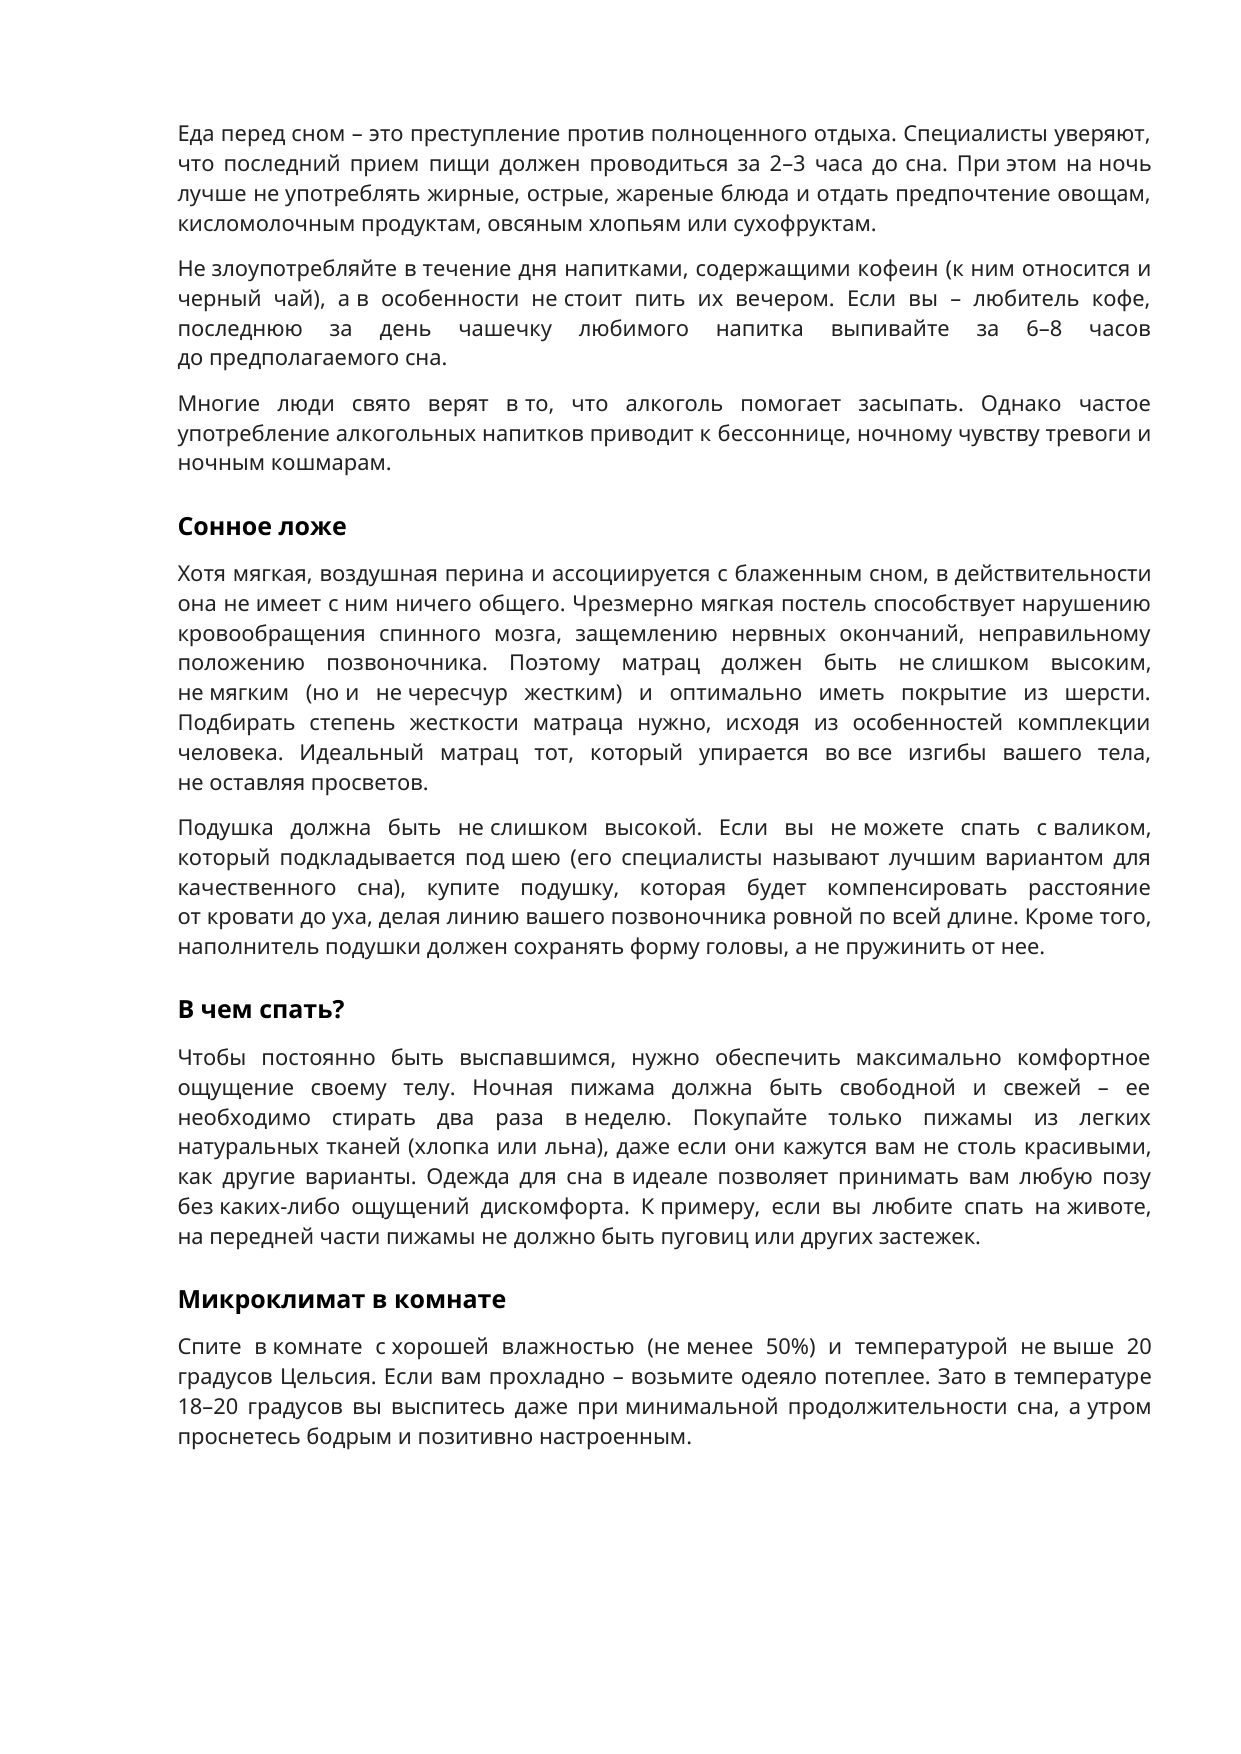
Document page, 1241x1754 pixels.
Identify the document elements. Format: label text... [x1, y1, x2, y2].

text Хотя мягкая, воздушная перина и ассоциируется с блаженным сном, в действительности она не имеет с ним ничего общего. Чрезмерно мягкая постель способствует нарушению кровообращения спинного мозга, защемлению нервных окончаний, неправильному положению позвоночника. Поэтому матрац должен быть не слишком высоким, не мягким (но и не чересчур жестким) и оптимально иметь покрытие из шерсти. Подбирать степень жесткости матраца нужно, исходя из особенностей комплекции человека. Идеальный матрац тот, который упирается во все изгибы вашего тела, не оставляя просветов. [177, 558, 1152, 796]
text Еда перед сном – это преступление против полноценного отдыха. Специалисты уверяют, что последний прием пищи должен проводиться за 2–3 часа до сна. При этом на ночь лучше не употреблять жирные, острые, жареные блюда и отдать предпочтение овощам, кисломолочным продуктам, овсяным хлопьям или сухофруктам. [177, 118, 1152, 237]
text Чтобы постоянно быть выспавшимся, нужно обеспечить максимально комфортное ощущение своему телу. Ночная пижама должна быть свободной и свежей – ее необходимо стирать два раза в неделю. Покупайте только пижамы из легких натуральных тканей (хлопка или льна), даже если они кажутся вам не столь красивыми, как другие варианты. Одежда для сна в идеале позволяет принимать вам любую позу без каких-либо ощущений дискомфорта. К примеру, если вы любите спать на животе, на передней части пижамы не должно быть пуговиц или других застежек. [177, 1042, 1152, 1250]
text Микроклимат в комнате [177, 1282, 1152, 1316]
text Подушка должна быть не слишком высокой. Если вы не можете спать с валиком, который подкладывается под шею (его специалисты называют лучшим вариантом для качественного сна), купите подушку, которая будет компенсировать расстояние от кровати до уха, делая линию вашего позвоночника ровной по всей длине. Кроме того, наполнитель подушки должен сохранять форму головы, а не пружинить от нее. [177, 812, 1152, 961]
text В чем спать? [177, 992, 1152, 1026]
text Спите в комнате с хорошей влажностью (не менее 50%) и температурой не выше 20 градусов Цельсия. Если вам прохладно – возьмите одеяло потеплее. Зато в температуре 18–20 градусов вы выспитесь даже при минимальной продолжительности сна, а утром проснетесь бодрым и позитивно настроенным. [177, 1331, 1152, 1451]
text Сонное ложе [177, 508, 1152, 542]
text Не злоупотребляйте в течение дня напитками, содержащими кофеин (к ним относится и черный чай), а в особенности не стоит пить их вечером. Если вы – любитель кофе, последнюю за день чашечку любимого напитка выпивайте за 6–8 часов до предполагаемого сна. [177, 253, 1152, 372]
text Многие люди свято верят в то, что алкоголь помогает засыпать. Однако частое употребление алкогольных напитков приводит к бессоннице, ночному чувству тревоги и ночным кошмарам. [177, 388, 1152, 477]
